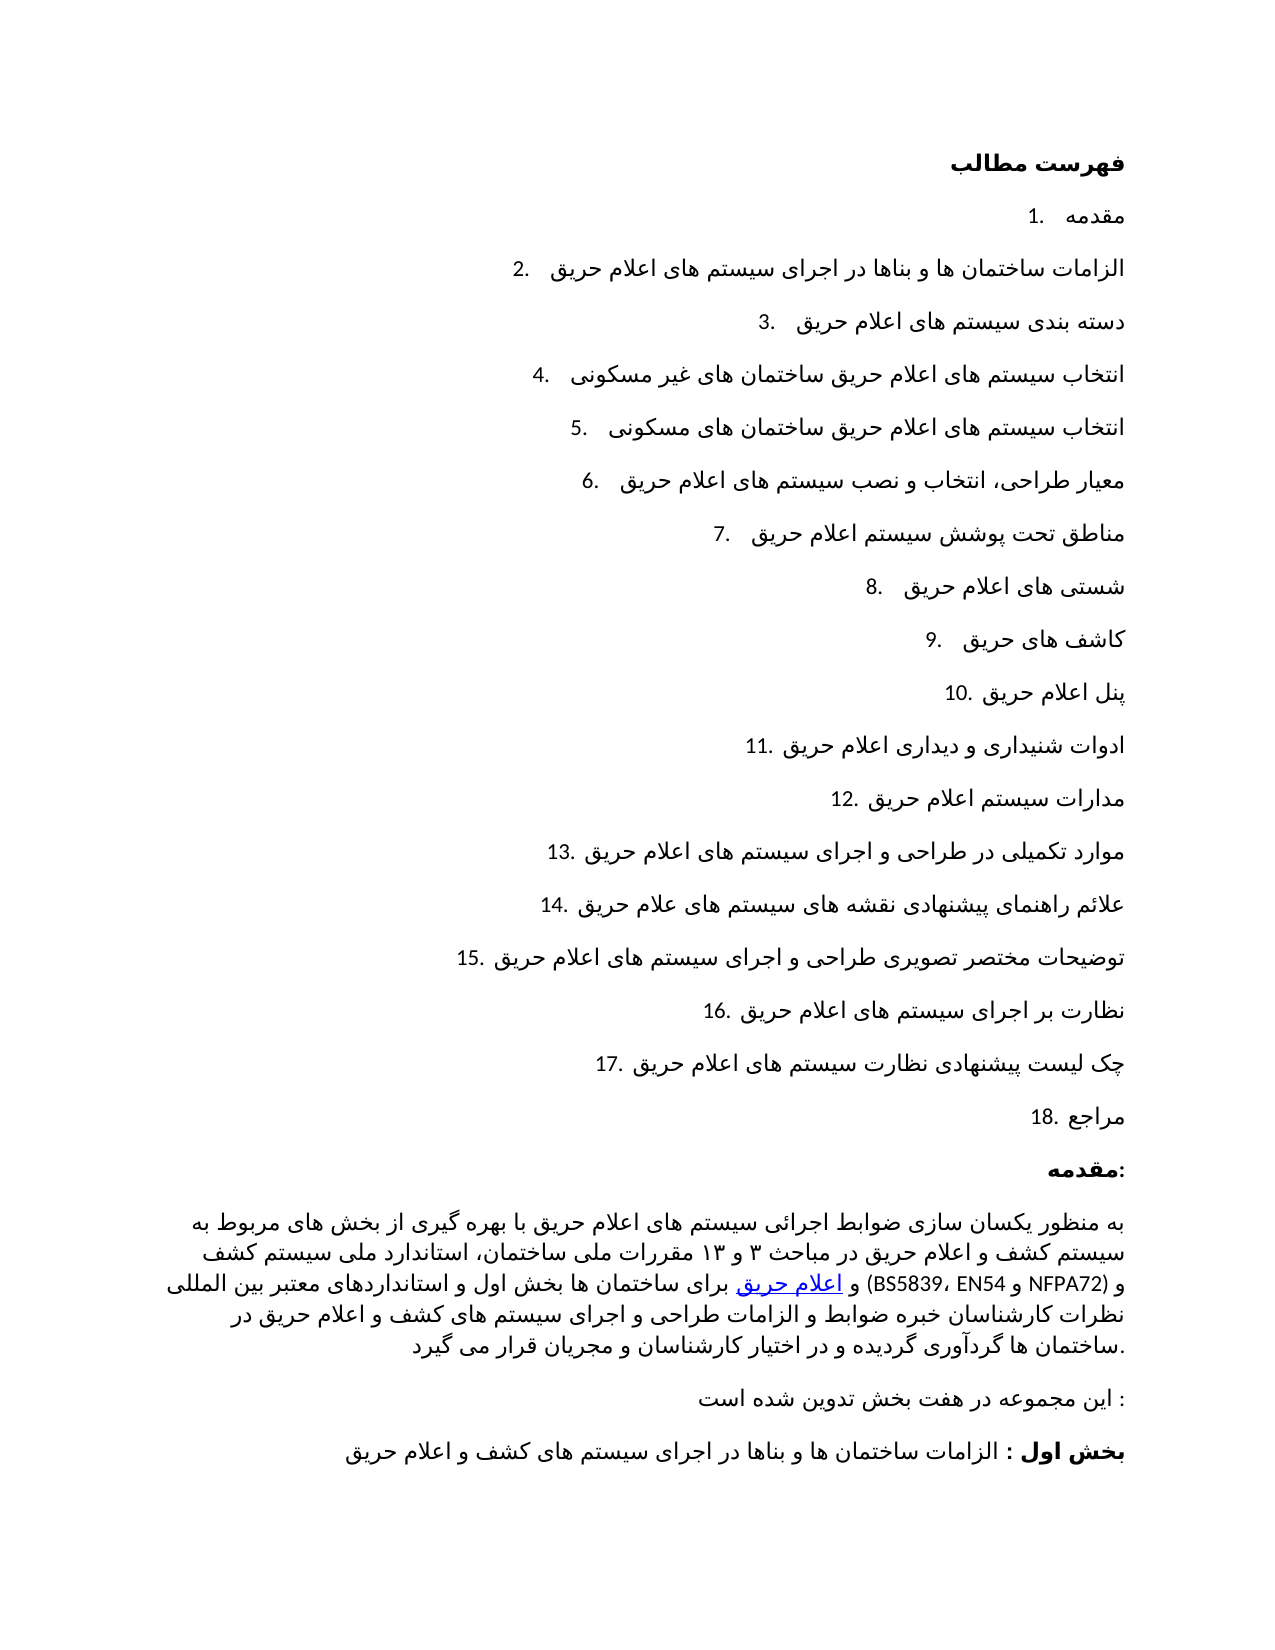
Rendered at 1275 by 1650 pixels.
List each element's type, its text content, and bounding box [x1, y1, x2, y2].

list علائم راهنمای پیشنهادی نقشه های سیستم های علام حریق [187, 890, 1125, 918]
list مقدمه [187, 201, 1125, 229]
list شستی های اعلام حریق [187, 572, 1125, 600]
text بخش اول : الزامات ساختمان ها و بناها در اجرای سیستم های کشف و اعلام حریق [150, 1438, 1125, 1464]
list موارد تکمیلی در طراحی و اجرای سیستم های اعلام حریق [187, 837, 1125, 865]
list پنل اعلام حریق [187, 678, 1125, 706]
list ادوات شنیداری و دیداری اعلام حریق [187, 731, 1125, 759]
text فهرست مطالب [150, 150, 1125, 176]
list توضیحات مختصر تصویری طراحی و اجرای سیستم های اعلام حریق [187, 943, 1125, 971]
list مناطق تحت پوشش سیستم اعلام حریق [187, 519, 1125, 547]
list کاشف های حریق [187, 625, 1125, 653]
list انتخاب سیستم های اعلام حریق ساختمان های غیر مسکونی [187, 360, 1125, 388]
list انتخاب سیستم های اعلام حریق ساختمان های مسکونی [187, 413, 1125, 441]
list مراجع [187, 1102, 1125, 1130]
list چک لیست پیشنهادی نظارت سیستم های اعلام حریق [187, 1049, 1125, 1077]
text مقدمه: [150, 1155, 1125, 1183]
list دسته بندی سیستم های اعلام حریق [187, 307, 1125, 335]
list معیار طراحی، انتخاب و نصب سیستم های اعلام حریق [187, 466, 1125, 494]
text به منظور یکسان سازی ضوابط اجرائی سیستم های اعلام حریق با بهره گیری از بخش های مربوط به سیستم کشف و اعلام حریق در مباحث ۳ و ۱۳ مقررات ملی ساختمان، استاندارد ملی سیستم کشف و اعلام حریق برای ساختمان ها بخش اول و استانداردهای معتبر بین المللی (BS5839، EN54 و NFPA72) و نظرات کارشناسان خبره ضوابط و الزامات طراحی و اجرای سیستم های کشف و اعلام حریق در ساختمان ها گردآوری گردیده و در اختیار کارشناسان و مجریان قرار می گیرد. [150, 1208, 1125, 1359]
list مدارات سیستم اعلام حریق [187, 784, 1125, 812]
list الزامات ساختمان ها و بناها در اجرای سیستم های اعلام حریق [187, 254, 1125, 282]
text این مجموعه در هفت بخش تدوین شده است : [150, 1384, 1125, 1413]
list نظارت بر اجرای سیستم های اعلام حریق [187, 996, 1125, 1024]
